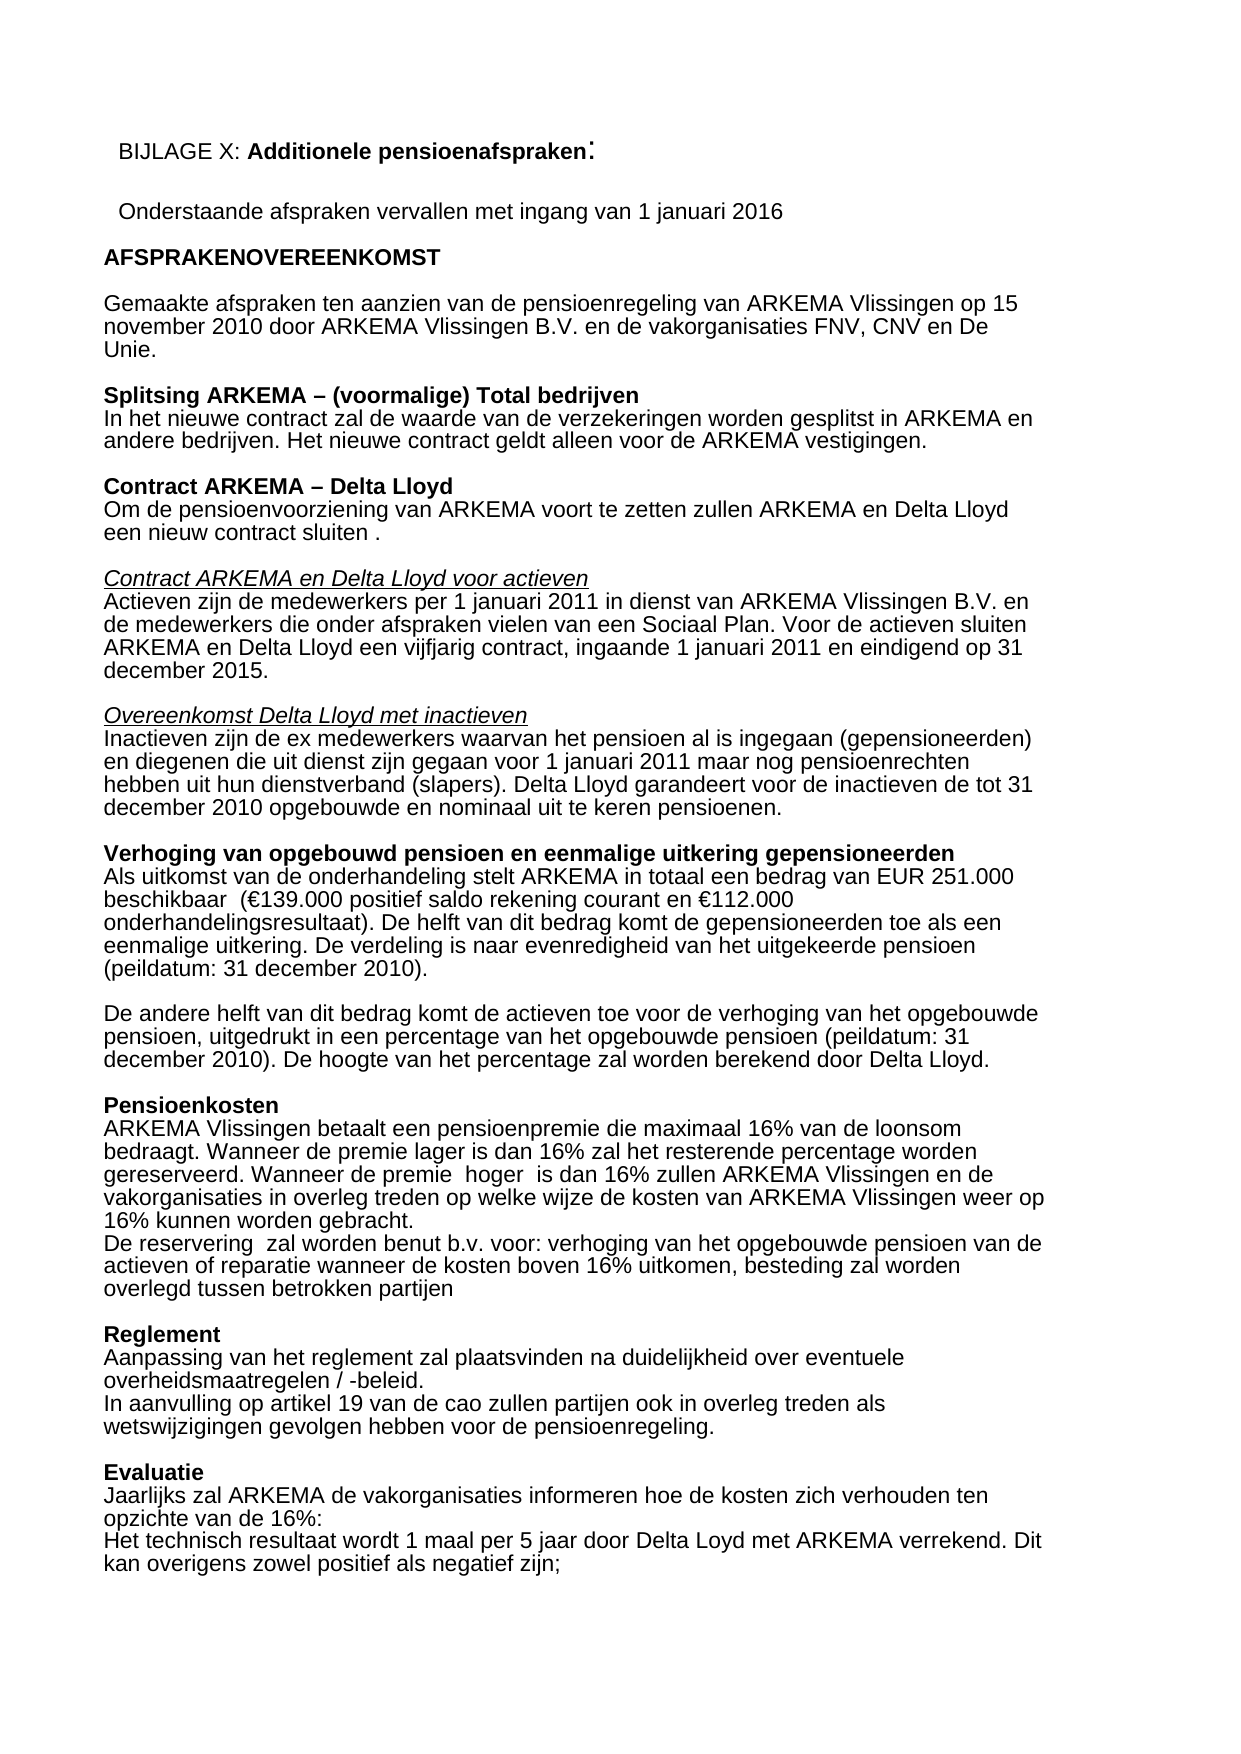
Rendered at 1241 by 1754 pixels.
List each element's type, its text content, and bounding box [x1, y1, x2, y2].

text De andere helft van dit bedrag komt de actieven toe voor de verhoging van het opgebouwde pensioen, uitgedrukt in een percentage van het opgebouwde pensioen (peildatum: 31 december 2010). De hoogte van het percentage zal worden berekend door Delta Lloyd. [103, 1003, 1045, 1072]
text AFSPRAKENOVEREENKOMST [103, 247, 1045, 270]
text Verhoging van opgebouwd pensioen en eenmalige uitkering gepensioneerden [103, 843, 1045, 866]
text Overeenkomst Delta Lloyd met inactieven Inactieven zijn de ex medewerkers waarvan het pensioen al is ingegaan (gepensioneerden) en diegenen die uit dienst zijn gegaan voor 1 januari 2011 maar nog pensioenrechten hebben uit hun dienstverband (slapers). Delta Lloyd garandeert voor de inactieven de tot 31 december 2010 opgebouwde en nominaal uit te keren pensioenen. [103, 706, 1045, 820]
subtitle BIJLAGE X: Additionele pensioenafspraken: [118, 141, 1122, 164]
text Om de pensioenvoorziening van ARKEMA voort te zetten zullen ARKEMA en Delta Lloyd een nieuw contract sluiten . [103, 499, 1045, 545]
text In aanvulling op artikel 19 van de cao zullen partijen ook in overleg treden als wetswijzigingen gevolgen hebben voor de pensioenregeling. [103, 1393, 1045, 1462]
text Reglement [103, 1324, 1045, 1347]
text Het technisch resultaat wordt 1 maal per 5 jaar door Delta Loyd met ARKEMA verrekend. Dit kan overigens zowel positief als negatief zijn; [103, 1531, 1045, 1576]
text Contract ARKEMA en Delta Lloyd voor actieven Actieven zijn de medewerkers per 1 januari 2011 in dienst van ARKEMA Vlissingen B.V. en de medewerkers die onder afspraken vielen van een Sociaal Plan. Voor de actieven sluiten ARKEMA en Delta Lloyd een vijfjarig contract, ingaande 1 januari 2011 en eindigend op 31 december 2015. [103, 568, 1045, 683]
text In het nieuwe contract zal de waarde van de verzekeringen worden gesplitst in ARKEMA en andere bedrijven. Het nieuwe contract geldt alleen voor de ARKEMA vestigingen. [103, 408, 1045, 453]
text Pensioenkosten [103, 1095, 1045, 1118]
text Jaarlijks zal ARKEMA de vakorganisaties informeren hoe de kosten zich verhouden ten opzichte van de 16%: [103, 1485, 1045, 1531]
text Gemaakte afspraken ten aanzien van de pensioenregeling van ARKEMA Vlissingen op 15 november 2010 door ARKEMA Vlissingen B.V. en de vakorganisaties FNV, CNV en De Unie. [103, 293, 1045, 362]
text Als uitkomst van de onderhandeling stelt ARKEMA in totaal een bedrag van EUR 251.000 beschikbaar (€139.000 positief saldo rekening courant en €112.000 onderhandelingsresultaat). De helft van dit bedrag komt de gepensioneerden toe als een eenmalige uitkering. De verdeling is naar evenredigheid van het uitgekeerde pensioen (peildatum: 31 december 2010). [103, 866, 1045, 981]
text Onderstaande afspraken vervallen met ingang van 1 januari 2016 [118, 198, 1122, 224]
text ARKEMA Vlissingen betaalt een pensioenpremie die maximaal 16% van de loonsom bedraagt. Wanneer de premie lager is dan 16% zal het resterende percentage worden gereserveerd. Wanneer de premie hoger is dan 16% zullen ARKEMA Vlissingen en de vakorganisaties in overleg treden op welke wijze de kosten van ARKEMA Vlissingen weer op 16% kunnen worden gebracht. [103, 1118, 1045, 1233]
text Aanpassing van het reglement zal plaatsvinden na duidelijkheid over eventuele overheidsmaatregelen / -beleid. [103, 1347, 1045, 1393]
text Evaluatie [103, 1462, 1045, 1485]
text De reservering zal worden benut b.v. voor: verhoging van het opgebouwde pensioen van de actieven of reparatie wanneer de kosten boven 16% uitkomen, besteding zal worden overlegd tussen betrokken partijen [103, 1233, 1045, 1301]
text Contract ARKEMA – Delta Lloyd [103, 476, 1045, 499]
text Splitsing ARKEMA – (voormalige) Total bedrijven [103, 385, 1045, 408]
